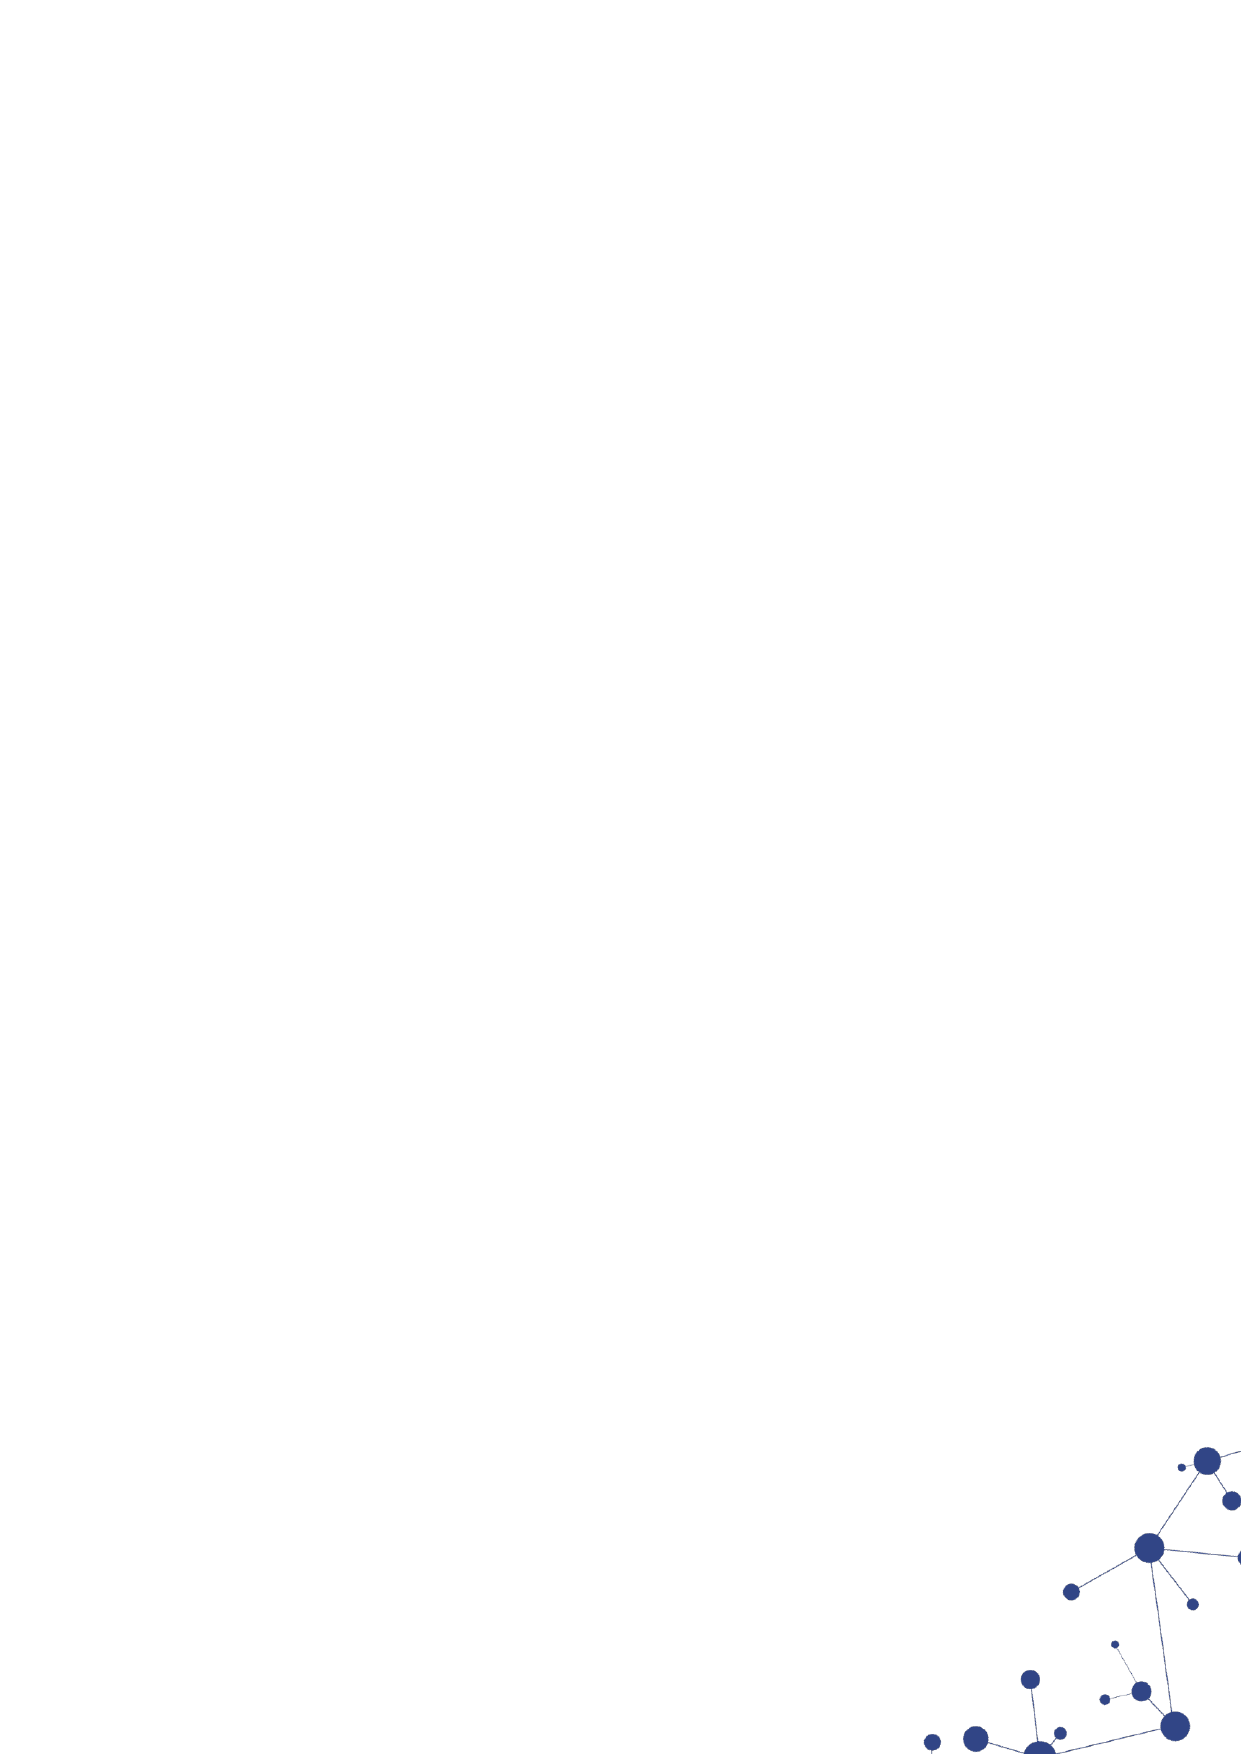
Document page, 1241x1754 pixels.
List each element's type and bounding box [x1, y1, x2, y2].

picture [890, 1315, 1241, 1754]
